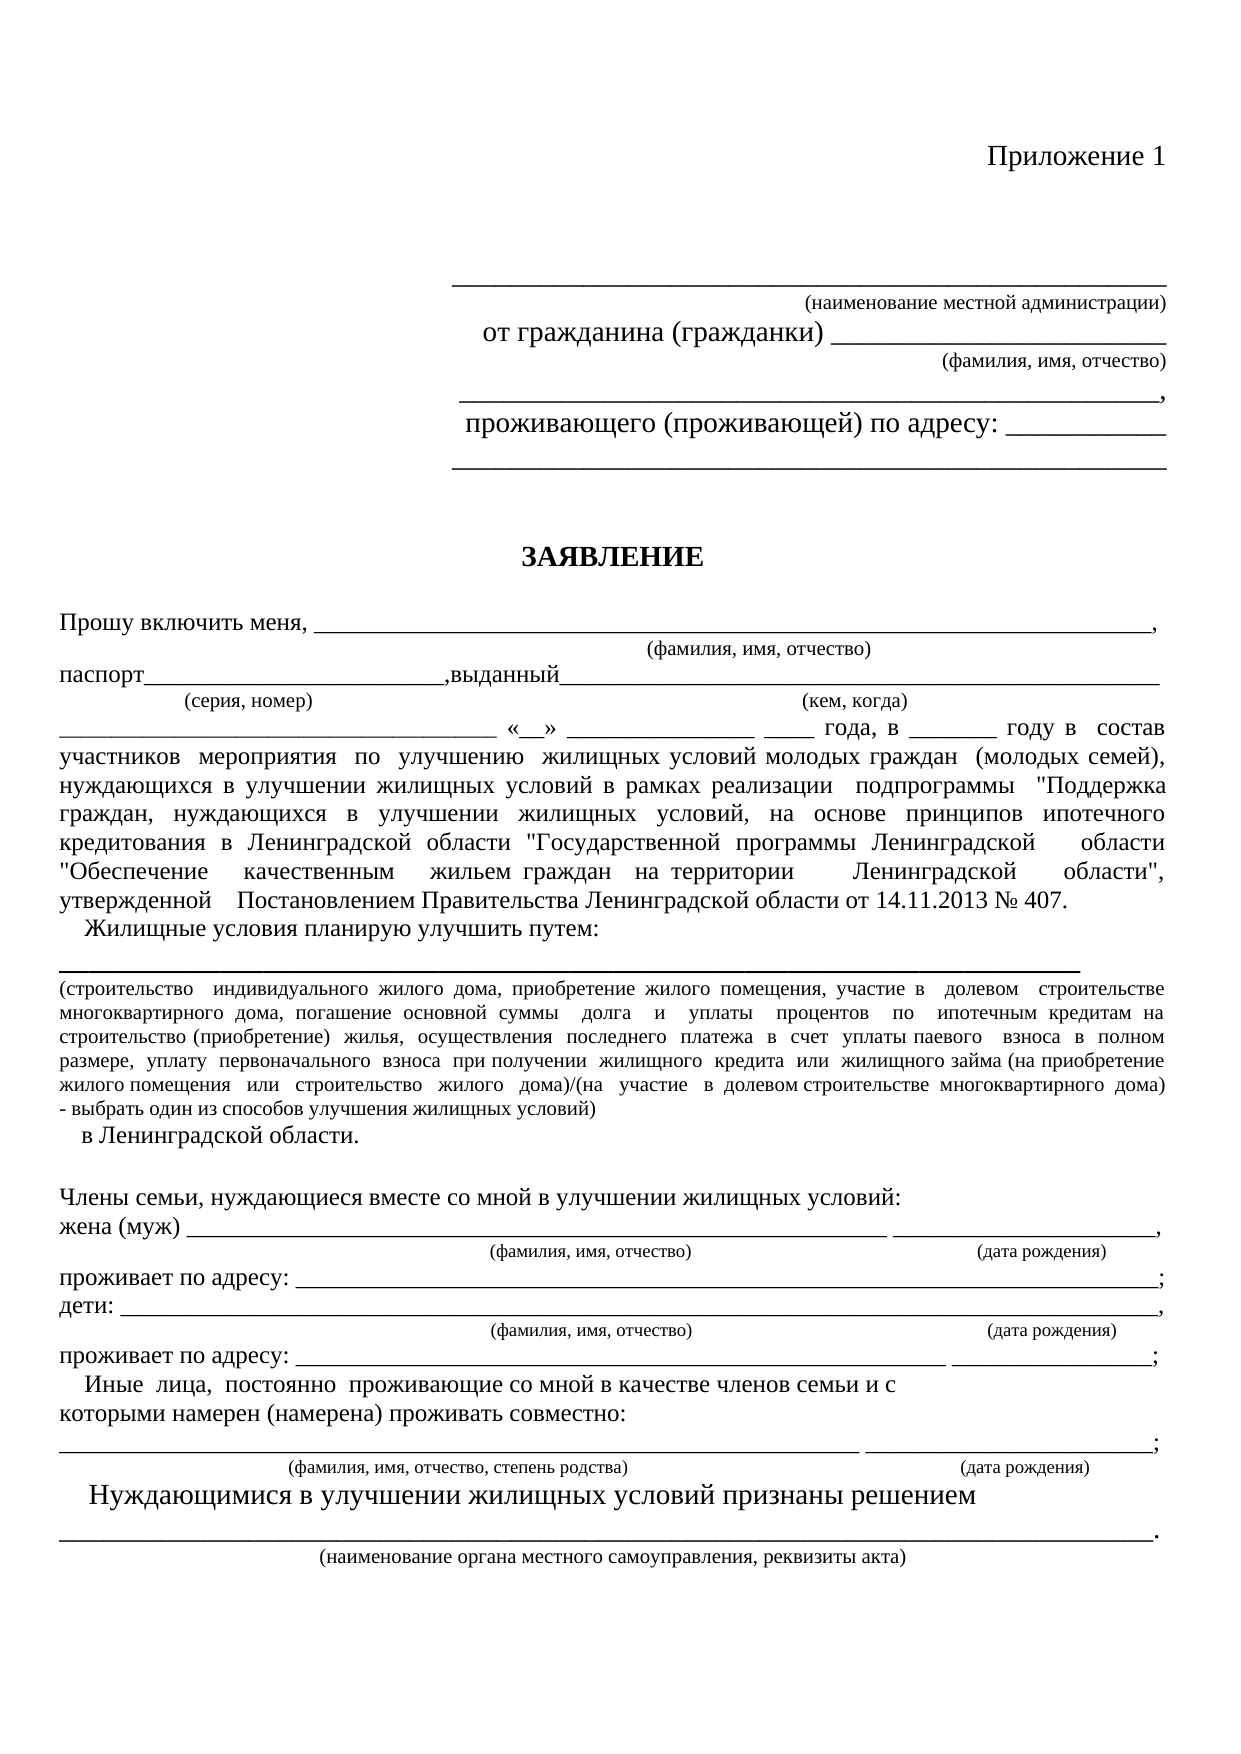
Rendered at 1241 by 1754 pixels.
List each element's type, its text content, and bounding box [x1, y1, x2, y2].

text _________________________________________________ [59, 257, 1166, 290]
text _________________________________________________ [59, 439, 1166, 472]
text проживает по адресу: ____________________________________________________ ________________; [59, 1341, 1166, 1369]
text Нуждающимися в улучшении жилищных условий признаны решением ___________________________________________________________________________. [59, 1477, 1166, 1544]
text Прошу включить меня, ___________________________________________________________________, [59, 607, 1166, 635]
text ЗАЯВЛЕНИЕ [59, 539, 1166, 573]
text (фамилия, имя, отчество) [59, 635, 1166, 659]
text (серия, номер) (кем, когда) [59, 688, 1166, 712]
text от гражданина (гражданки) _______________________ [59, 314, 1166, 348]
text ________________________________________________________________ _______________________; [59, 1427, 1166, 1456]
text Иные лица, постоянно проживающие со мной в качестве членов семьи и с [59, 1369, 1166, 1398]
text проживает по адресу: _____________________________________________________________________; [59, 1262, 1166, 1290]
text (наименование местной администрации) [59, 290, 1166, 314]
text (фамилия, имя, отчество) (дата рождения) [59, 1319, 1166, 1341]
text (фамилия, имя, отчество) (дата рождения) [59, 1240, 1166, 1262]
text паспорт________________________,выданный________________________________________________ [59, 659, 1166, 688]
text (фамилия, имя, отчество) [59, 348, 1166, 372]
text __________________________________________ «__» _______________ ____ года, в _______ году в состав участников мероприятия по улучшению жилищных условий молодых граждан (молодых семей), нуждающихся в улучшении жилищных условий в рамках реализации подпрограммы "Поддержка граждан, нуждающихся в улучшении жилищных условий, на основе принципов ипотечного кредитования в Ленинградской области "Государственной программы Ленинградской области "Обеспечение качественным жильем граждан на территории Ленинградской области", утвержденной Постановлением Правительства Ленинградской области от 14.11.2013 № 407. [59, 712, 1166, 913]
text (фамилия, имя, отчество, степень родства) (дата рождения) [59, 1456, 1166, 1477]
text ________________________________________________, [59, 372, 1166, 405]
text жена (муж) ________________________________________________________ _____________________, [59, 1211, 1166, 1240]
text ______________________________________________________________________ [59, 942, 1166, 976]
text которыми намерен (намерена) проживать совместно: [59, 1398, 1166, 1427]
text в Ленинградской области. [59, 1120, 1166, 1149]
text Приложение 1 [59, 138, 1166, 171]
text проживающего (проживающей) по адресу: ___________ [59, 405, 1166, 439]
text (строительство индивидуального жилого дома, приобретение жилого помещения, участие в долевом строительстве многоквартирного дома, погашение основной суммы долга и уплаты процентов по ипотечным кредитам на строительство (приобретение) жилья, осуществления последнего платежа в счет уплаты паевого взноса в полном размере, уплату первоначального взноса при получении жилищного кредита или жилищного займа (на приобретение жилого помещения или строительство жилого дома)/(на участие в долевом строительстве многоквартирного дома) - выбрать один из способов улучшения жилищных условий) [59, 976, 1166, 1120]
text Жилищные условия планирую улучшить путем: [59, 913, 1166, 942]
text Члены семьи, нуждающиеся вместе со мной в улучшении жилищных условий: [59, 1182, 1166, 1211]
text (наименование органа местного самоуправления, реквизиты акта) [59, 1544, 1166, 1568]
text дети: ___________________________________________________________________________________, [59, 1290, 1166, 1319]
